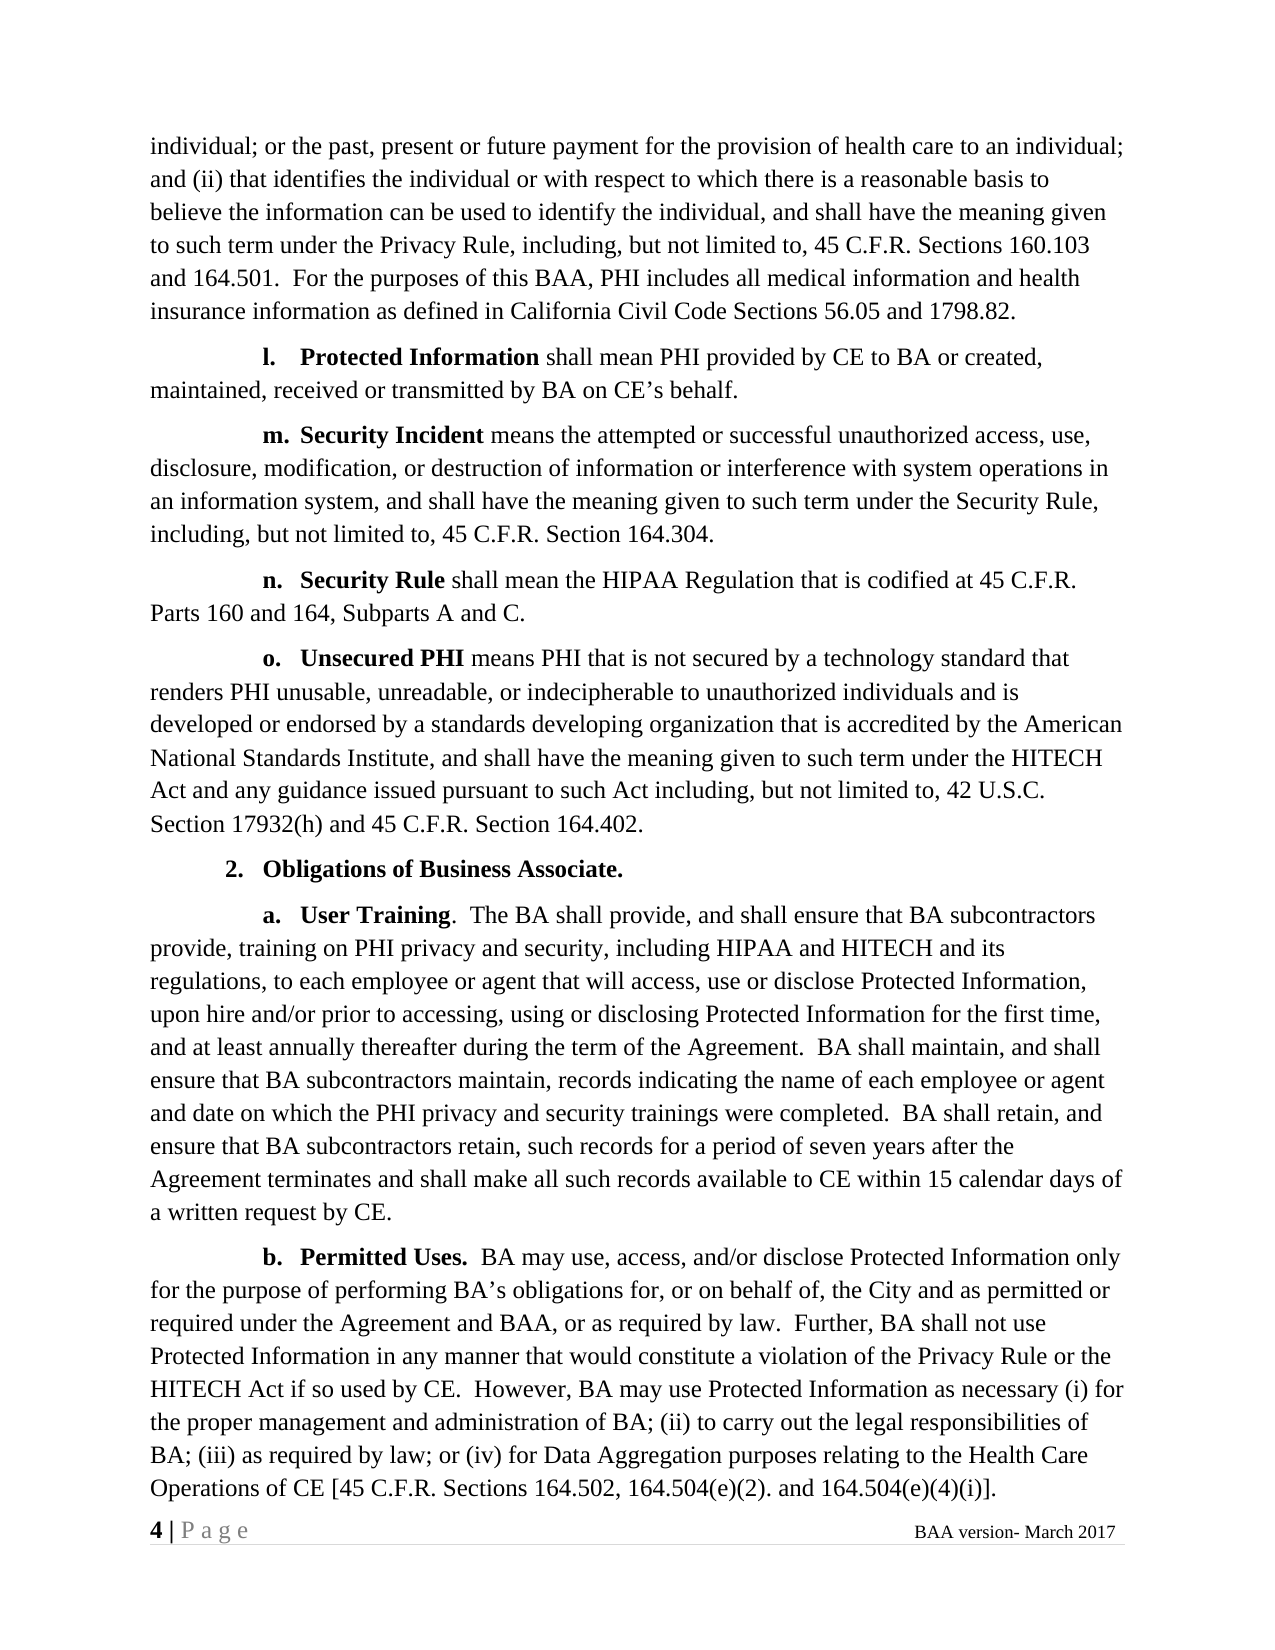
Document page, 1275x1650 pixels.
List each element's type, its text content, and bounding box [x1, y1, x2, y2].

list Permitted Uses. BA may use, access, and/or disclose Protected Information only for the purpose of performing BA’s obligations for, or on behalf of, the City and as permitted or required under the Agreement and BAA, or as required by law. Further, BA shall not use Protected Information in any manner that would constitute a violation of the Privacy Rule or the HITECH Act if so used by CE. However, BA may use Protected Information as necessary (i) for the proper management and administration of BA; (ii) to carry out the legal responsibilities of BA; (iii) as required by law; or (iv) for Data Aggregation purposes relating to the Health Care Operations of CE [45 C.F.R. Sections 164.502, 164.504(e)(2). and 164.504(e)(4)(i)]. [150, 1242, 1125, 1502]
list Security Rule shall mean the HIPAA Regulation that is codified at 45 C.F.R. Parts 160 and 164, Subparts A and C. [150, 565, 1125, 627]
list Unsecured PHI means PHI that is not secured by a technology standard that renders PHI unusable, unreadable, or indecipherable to unauthorized individuals and is developed or endorsed by a standards developing organization that is accredited by the American National Standards Institute, and shall have the meaning given to such term under the HITECH Act and any guidance issued pursuant to such Act including, but not limited to, 42 U.S.C. Section 17932(h) and 45 C.F.R. Section 164.402. [150, 643, 1125, 837]
list Obligations of Business Associate. [225, 854, 1125, 883]
list Protected Information shall mean PHI provided by CE to BA or created, maintained, received or transmitted by BA on CE’s behalf. [150, 342, 1125, 404]
list User Training. The BA shall provide, and shall ensure that BA subcontractors provide, training on PHI privacy and security, including HIPAA and HITECH and its regulations, to each employee or agent that will access, use or disclose Protected Information, upon hire and/or prior to accessing, using or disclosing Protected Information for the first time, and at least annually thereafter during the term of the Agreement. BA shall maintain, and shall ensure that BA subcontractors maintain, records indicating the name of each employee or agent and date on which the PHI privacy and security trainings were completed. BA shall retain, and ensure that BA subcontractors retain, such records for a period of seven years after the Agreement terminates and shall make all such records available to CE within 15 calendar days of a written request by CE. [150, 900, 1125, 1226]
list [150, 131, 1125, 325]
list Security Incident means the attempted or successful unauthorized access, use, disclosure, modification, or destruction of information or interference with system operations in an information system, and shall have the meaning given to such term under the Security Rule, including, but not limited to, 45 C.F.R. Section 164.304. [150, 420, 1125, 548]
